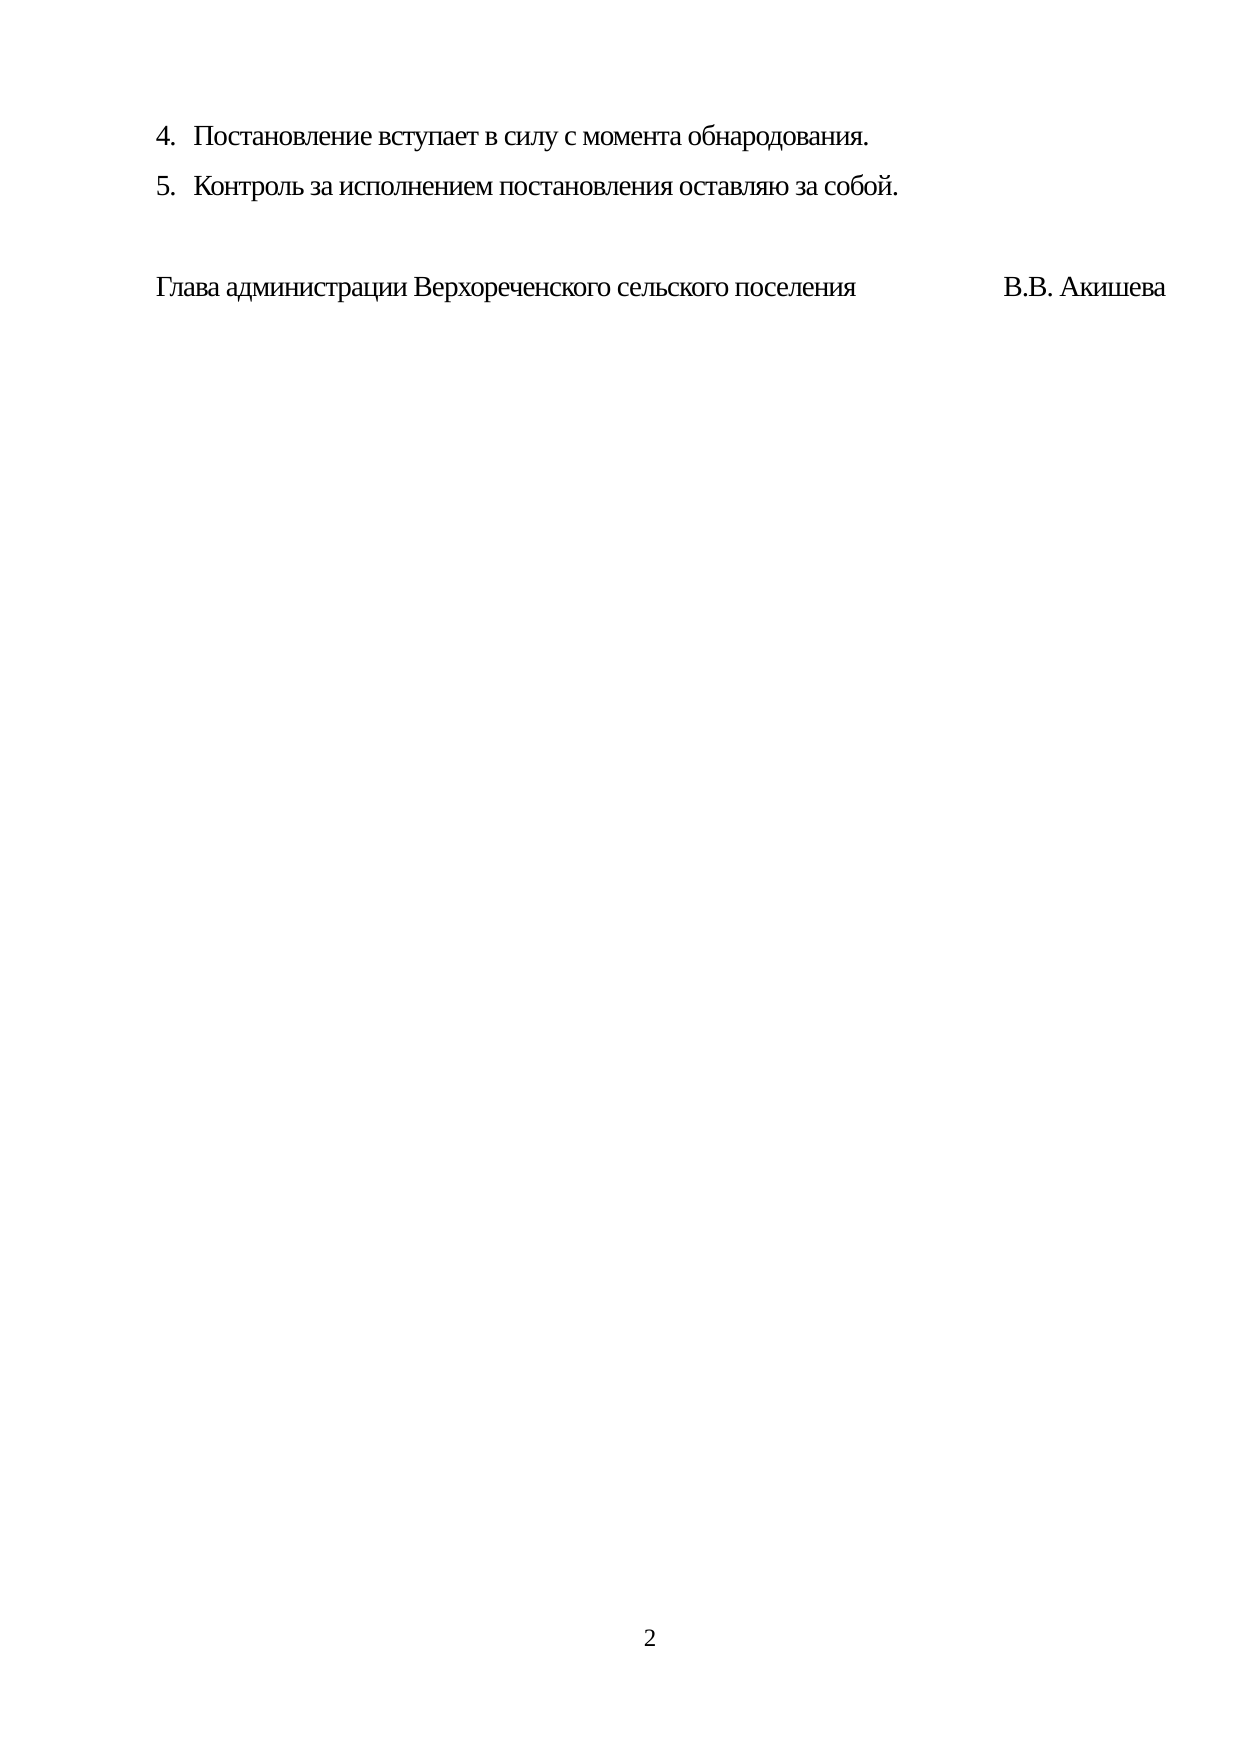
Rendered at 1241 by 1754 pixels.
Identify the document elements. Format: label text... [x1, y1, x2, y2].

text Глава администрации Верхореченского сельского поселения В.В. Акишева [156, 269, 1181, 303]
list Постановление вступает в силу с момента обнародования. [156, 118, 1181, 152]
list Контроль за исполнением постановления оставляю за собой. [156, 168, 1181, 202]
